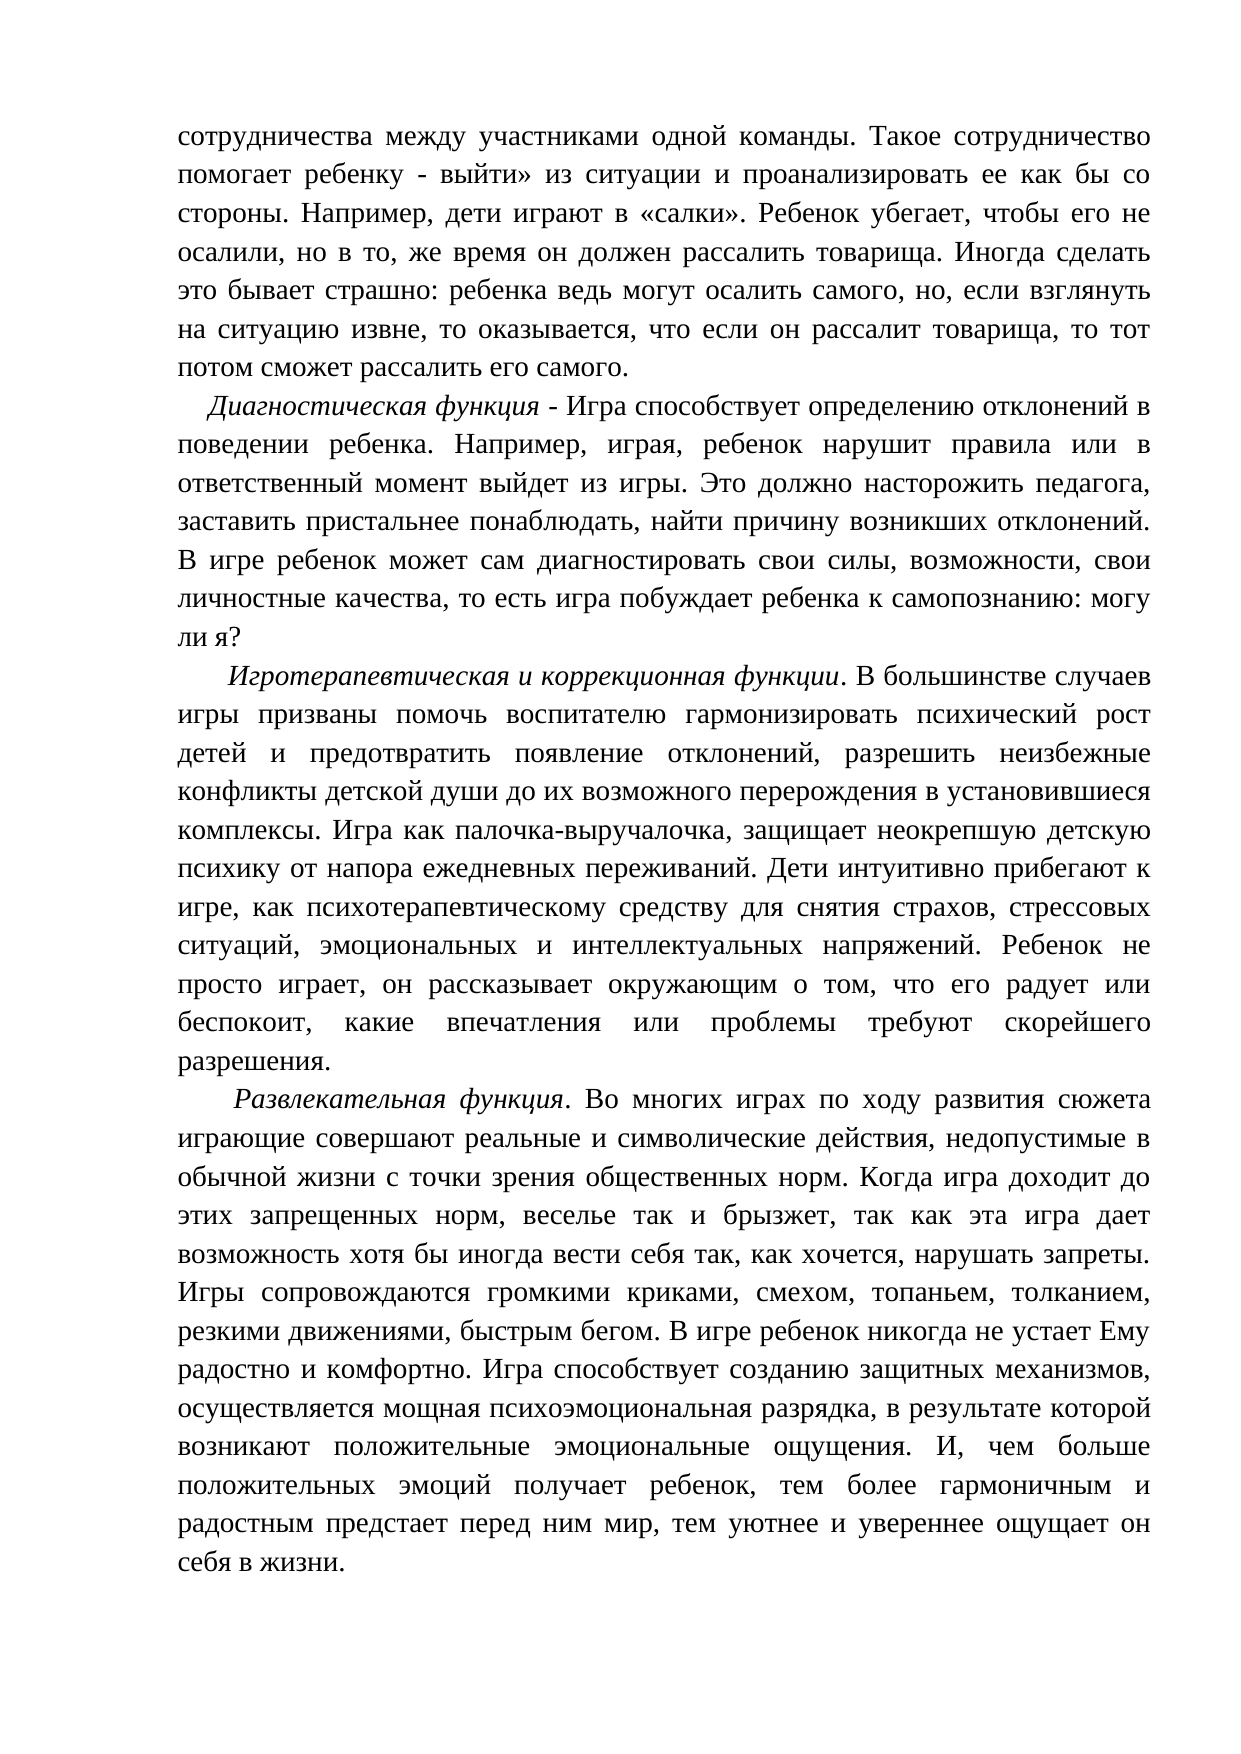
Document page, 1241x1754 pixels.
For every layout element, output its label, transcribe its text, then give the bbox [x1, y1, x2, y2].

text Диагностическая функция - Игра способствует определению отклонений в поведении ребенка. Например, играя, ребенок нарушит правила или в ответственный момент выйдет из игры. Это должно насторожить педагога, заставить пристальнее понаблюдать, найти причину возникших отклонений. В игре ребенок может сам диагностировать свои силы, возможности, свои личностные качества, то есть игра побуждает ребенка к самопознанию: могу ли я? [177, 388, 1152, 653]
text Игротерапевтическая и коррекционная функции. В большинстве случаев игры призваны помочь воспитателю гармонизировать психический рост детей и предотвратить появление отклонений, разрешить неизбежные конфликты детской души до их возможного перерождения в установившиеся комплексы. Игра как палочка-выручалочка, защищает неокрепшую детскую психику от напора ежедневных переживаний. Дети интуитивно прибегают к игре, как психотерапевтическому средству для снятия страхов, стрессовых ситуаций, эмоциональных и интеллектуальных напряжений. Ребенок не просто играет, он рассказывает окружающим о том, что его радует или беспокоит, какие впечатления или проблемы требуют скорейшего разрешения. [177, 658, 1152, 1077]
text Развлекательная функция. Во многих играх по ходу развития сюжета играющие совершают реальные и символические действия, недопустимые в обычной жизни с точки зрения общественных норм. Когда игра доходит до этих запрещенных норм, веселье так и брызжет, так как эта игра дает возможность хотя бы иногда вести себя так, как хочется, нарушать запреты. Игры сопровождаются громкими криками, смехом, топаньем, толканием, резкими движениями, быстрым бегом. В игре ребенок никогда не устает Ему радостно и комфортно. Игра способствует созданию защитных механизмов, осуществляется мощная психоэмоциональная разрядка, в результате которой возникают положительные эмоциональные ощущения. И, чем больше положительных эмоций получает ребенок, тем более гармоничным и радостным предстает перед ним мир, тем уютнее и увереннее ощущает он себя в жизни. [177, 1082, 1152, 1578]
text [177, 118, 1152, 383]
